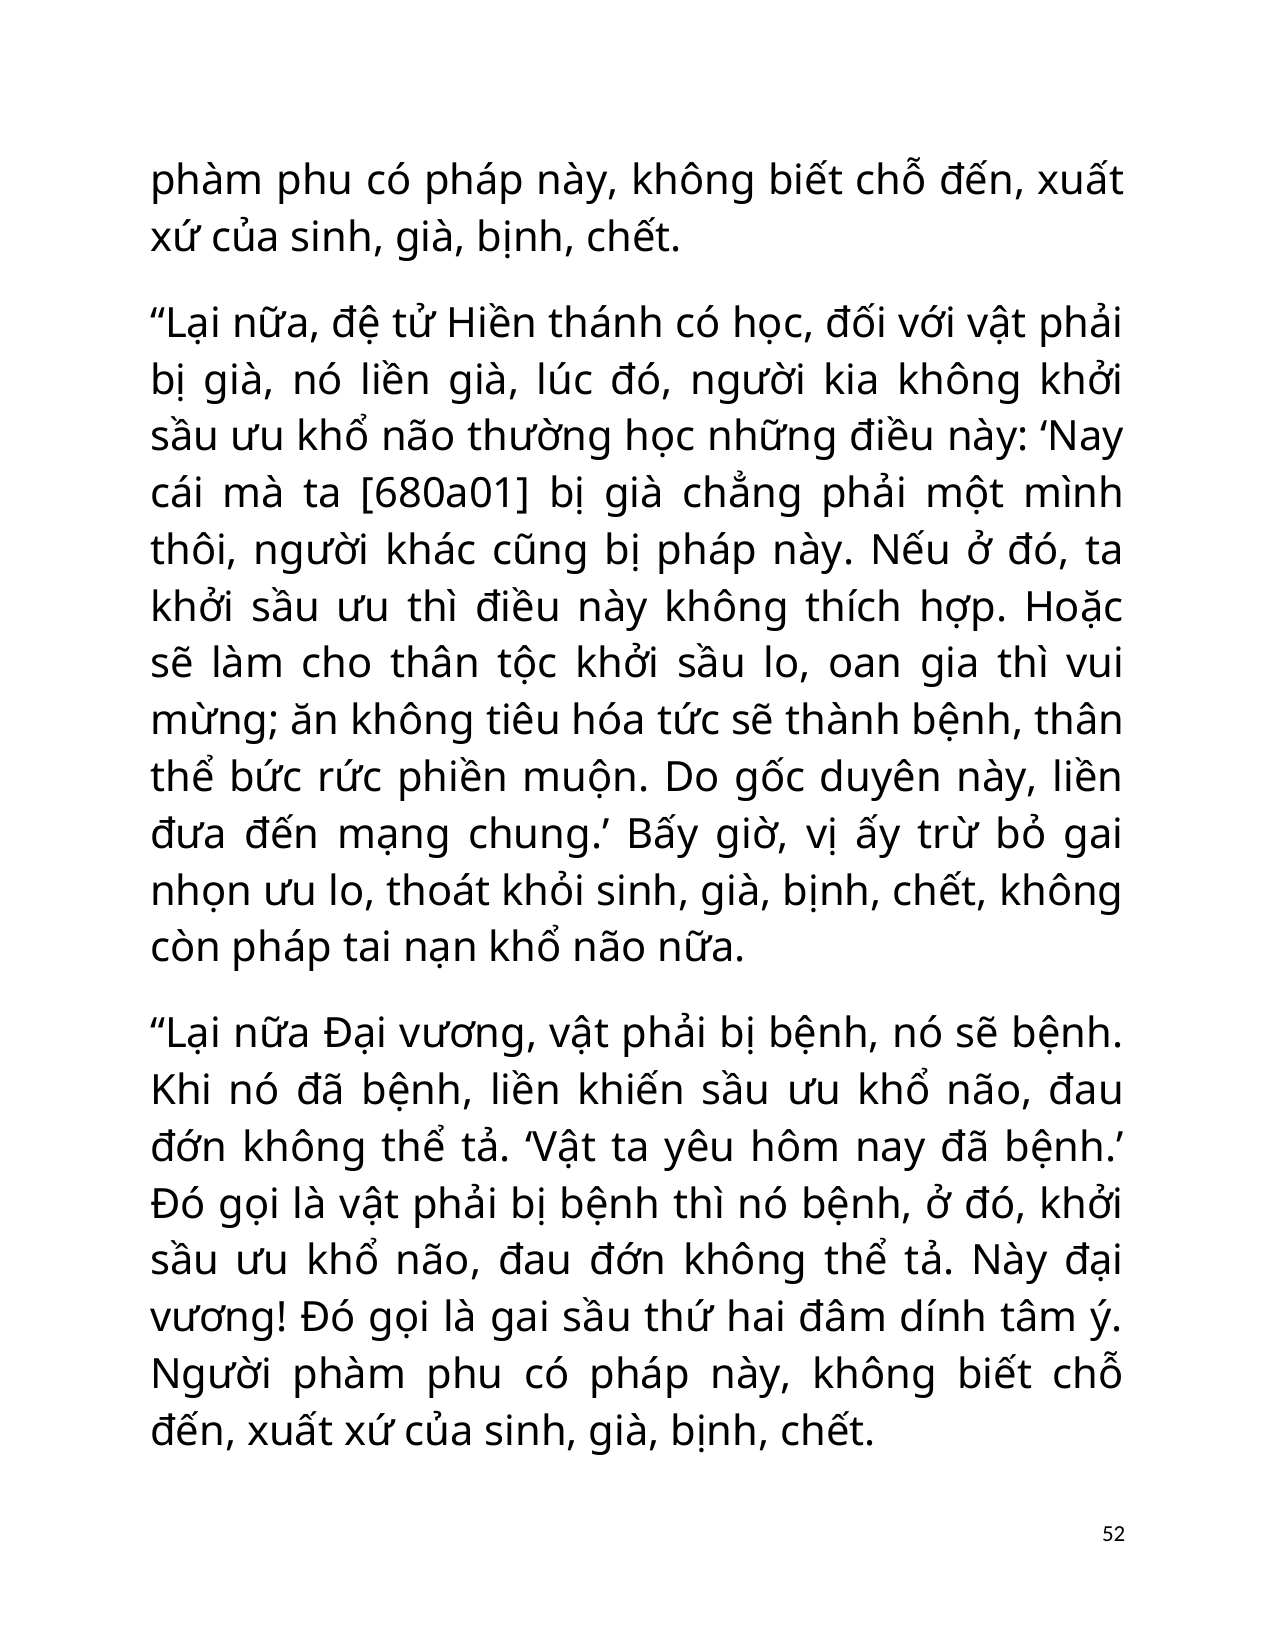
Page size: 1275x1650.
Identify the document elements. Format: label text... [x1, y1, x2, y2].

text “Lại nữa, đệ tử Hiền thánh có học, đối với vật phải bị già, nó liền già, lúc đó, người kia không khởi sầu ưu khổ não thường học những điều này: ‘Nay cái mà ta [680a01] bị già chẳng phải một mình thôi, người khác cũng bị pháp này. Nếu ở đó, ta khởi sầu ưu thì điều này không thích hợp. Hoặc sẽ làm cho thân tộc khởi sầu lo, oan gia thì vui mừng; ăn không tiêu hóa tức sẽ thành bệnh, thân thể bức rức phiền muộn. Do gốc duyên này, liền đưa đến mạng chung.’ Bấy giờ, vị ấy trừ bỏ gai nhọn ưu lo, thoát khỏi sinh, già, bịnh, chết, không còn pháp tai nạn khổ não nữa. [150, 293, 1125, 974]
text “Lại nữa Đại vương, vật phải bị bệnh, nó sẽ bệnh. Khi nó đã bệnh, liền khiến sầu ưu khổ não, đau đớn không thể tả. ‘Vật ta yêu hôm nay đã bệnh.’ Đó gọi là vật phải bị bệnh thì nó bệnh, ở đó, khởi sầu ưu khổ não, đau đớn không thể tả. Này đại vương! Đó gọi là gai sầu thứ hai đâm dính tâm ý. Người phàm phu có pháp này, không biết chỗ đến, xuất xứ của sinh, già, bịnh, chết. [150, 1003, 1125, 1457]
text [150, 150, 1125, 263]
